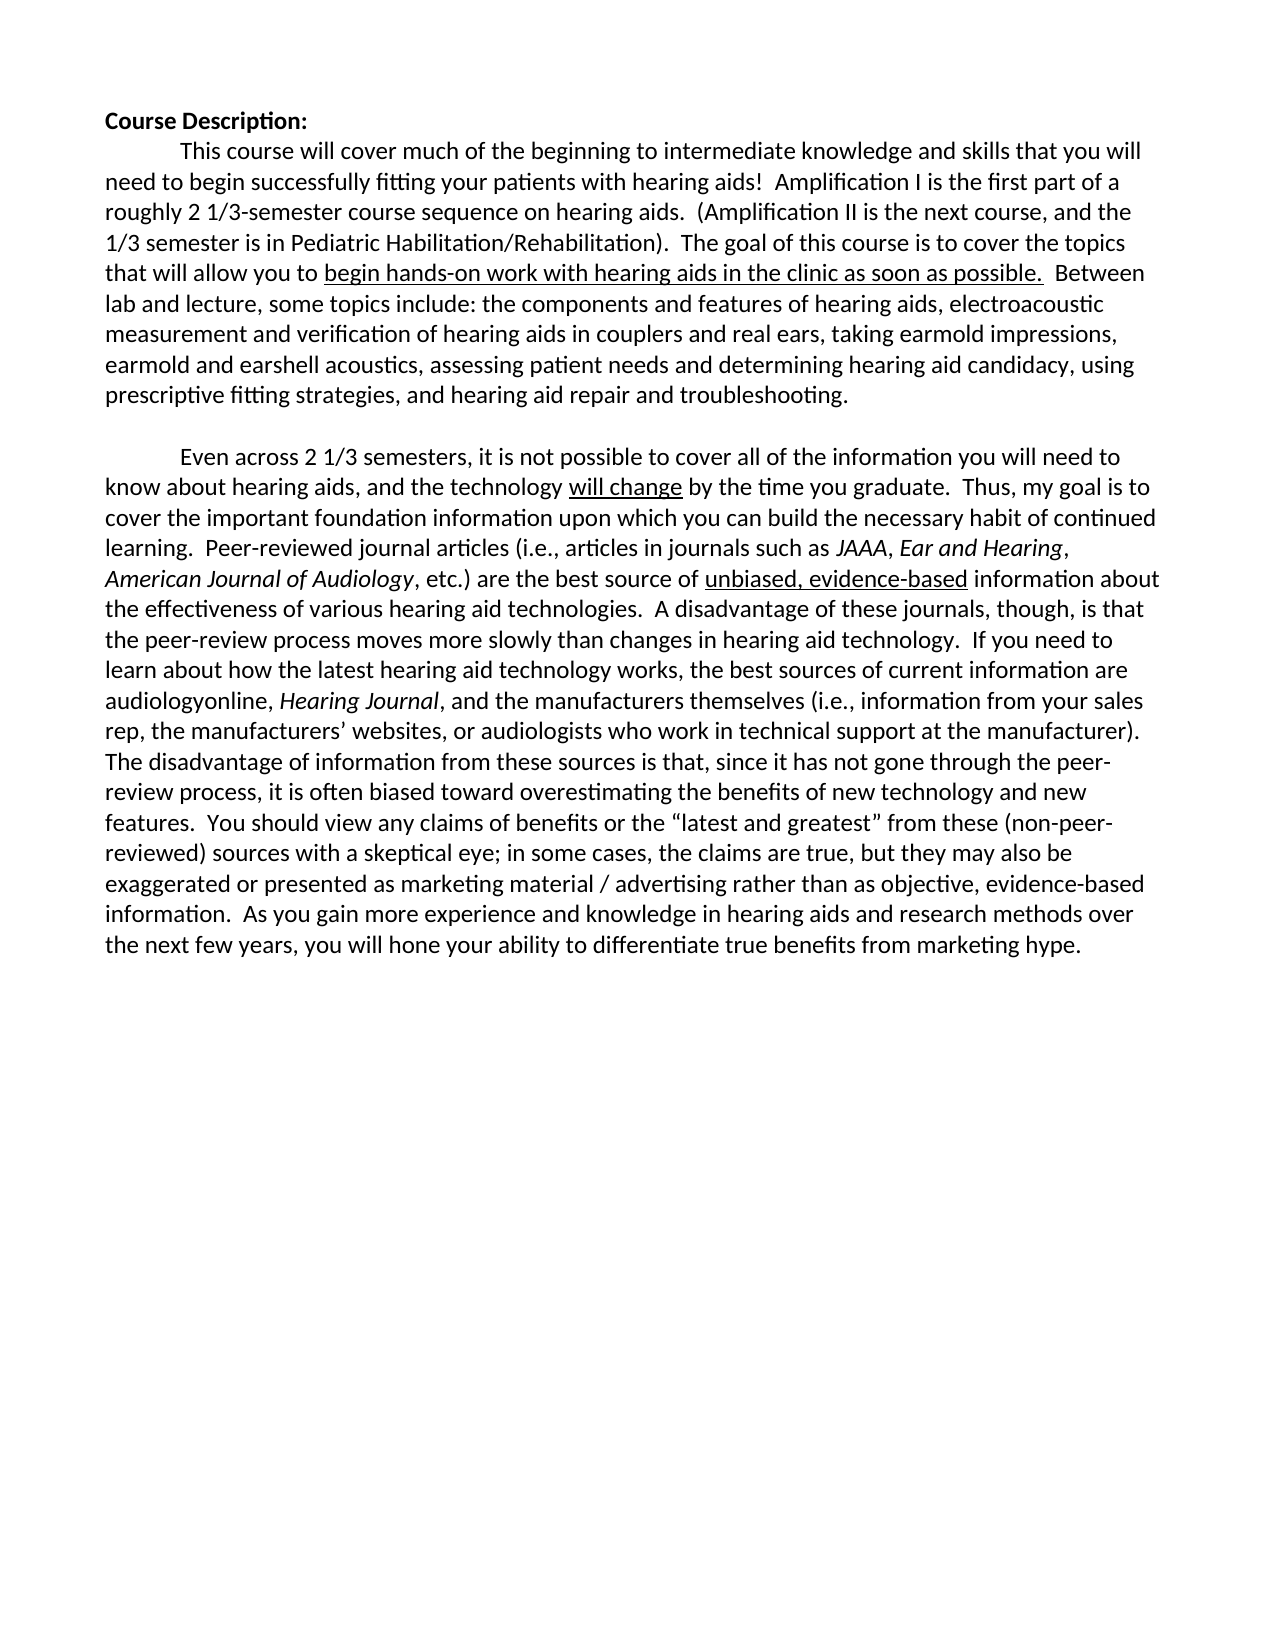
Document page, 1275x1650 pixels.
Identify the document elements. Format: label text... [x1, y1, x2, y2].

text Course Description: [105, 105, 1170, 136]
text This course will cover much of the beginning to intermediate knowledge and skills that you will need to begin successfully fitting your patients with hearing aids! Amplification I is the first part of a roughly 2 1/3-semester course sequence on hearing aids. (Amplification II is the next course, and the 1/3 semester is in Pediatric Habilitation/Rehabilitation). The goal of this course is to cover the topics that will allow you to begin hands-on work with hearing aids in the clinic as soon as possible. Between lab and lecture, some topics include: the components and features of hearing aids, electroacoustic measurement and verification of hearing aids in couplers and real ears, taking earmold impressions, earmold and earshell acoustics, assessing patient needs and determining hearing aid candidacy, using prescriptive fitting strategies, and hearing aid repair and troubleshooting. [105, 136, 1170, 410]
text Even across 2 1/3 semesters, it is not possible to cover all of the information you will need to know about hearing aids, and the technology will change by the time you graduate. Thus, my goal is to cover the important foundation information upon which you can build the necessary habit of continued learning. Peer-reviewed journal articles (i.e., articles in journals such as JAAA, Ear and Hearing, American Journal of Audiology, etc.) are the best source of unbiased, evidence-based information about the effectiveness of various hearing aid technologies. A disadvantage of these journals, though, is that the peer-review process moves more slowly than changes in hearing aid technology. If you need to learn about how the latest hearing aid technology works, the best sources of current information are audiologyonline, Hearing Journal, and the manufacturers themselves (i.e., information from your sales rep, the manufacturers’ websites, or audiologists who work in technical support at the manufacturer). The disadvantage of information from these sources is that, since it has not gone through the peer-review process, it is often biased toward overestimating the benefits of new technology and new features. You should view any claims of benefits or the “latest and greatest” from these (non-peer-reviewed) sources with a skeptical eye; in some cases, the claims are true, but they may also be exaggerated or presented as marketing material / advertising rather than as objective, evidence-based information. As you gain more experience and knowledge in hearing aids and research methods over the next few years, you will hone your ability to differentiate true benefits from marketing hype. [105, 441, 1170, 959]
